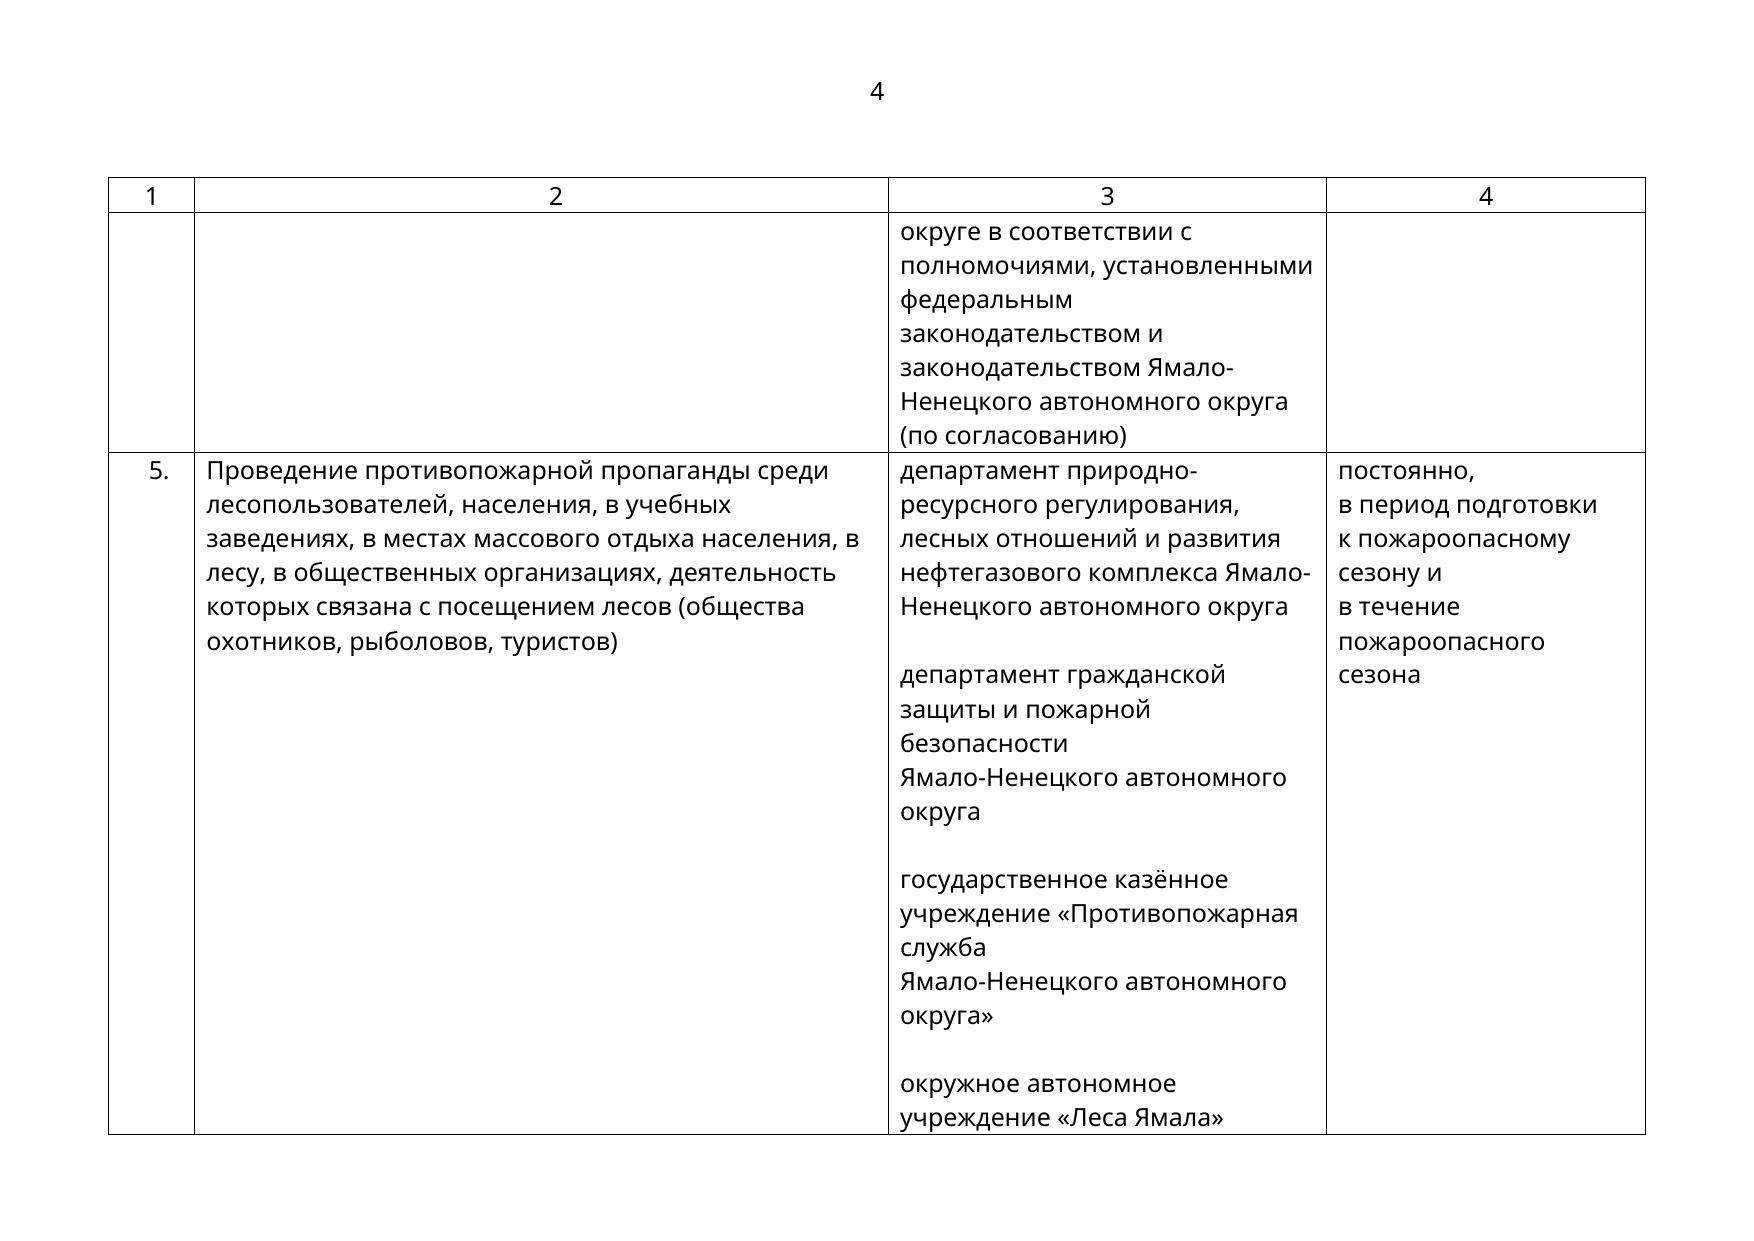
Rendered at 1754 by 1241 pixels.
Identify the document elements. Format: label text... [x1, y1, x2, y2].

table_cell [1327, 213, 1645, 452]
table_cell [195, 453, 888, 1134]
table_cell [109, 213, 194, 452]
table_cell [889, 213, 1326, 452]
table_cell [109, 453, 194, 1134]
table_header 2 [195, 178, 888, 212]
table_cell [889, 453, 1326, 1134]
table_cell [195, 213, 888, 452]
table_header 3 [889, 178, 1326, 212]
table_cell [1327, 453, 1645, 1134]
table_header 4 [1327, 178, 1645, 212]
table_header 1 [109, 178, 194, 212]
